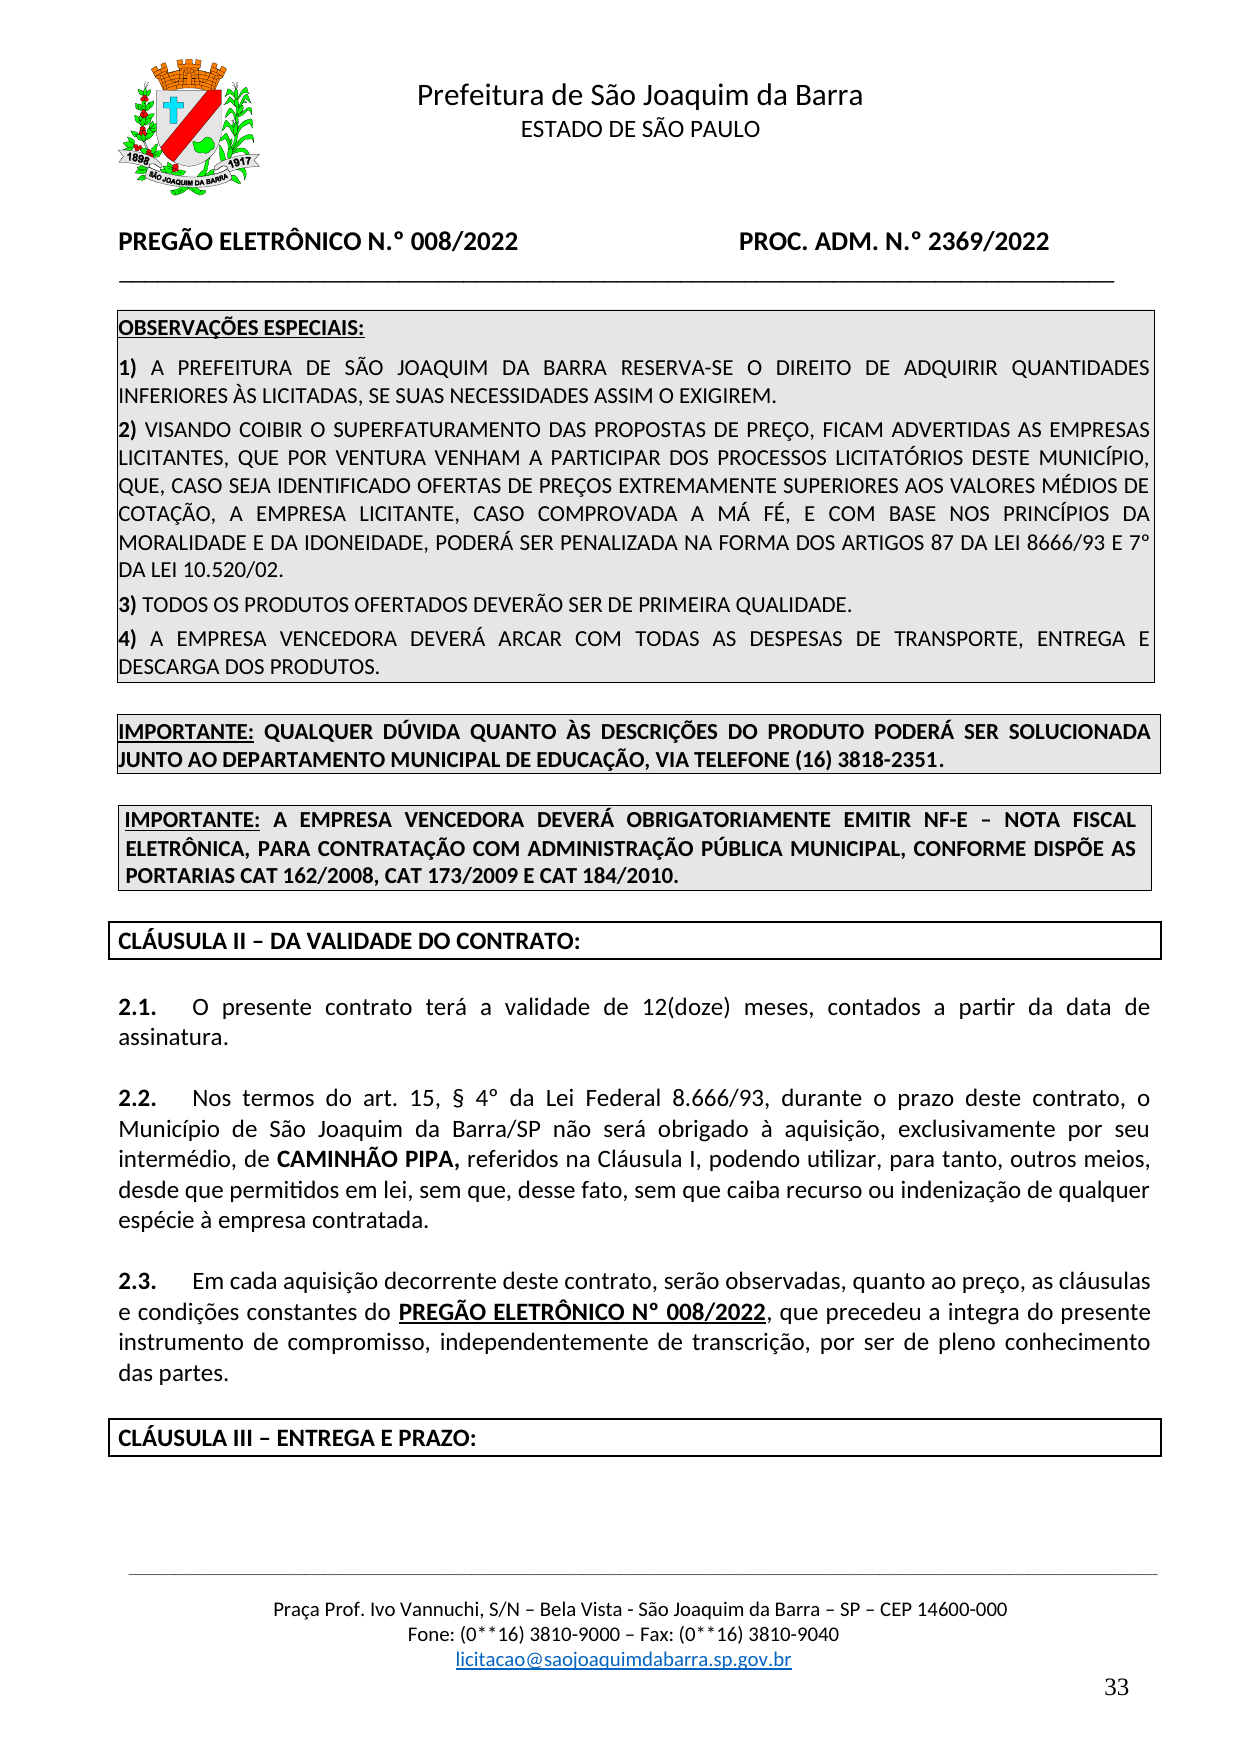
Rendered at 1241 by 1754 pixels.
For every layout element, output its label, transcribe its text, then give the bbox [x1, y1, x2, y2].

text 2.2. Nos termos do art. 15, § 4º da Lei Federal 8.666/93, durante o prazo deste contrato, o Município de São Joaquim da Barra/SP não será obrigado à aquisição, exclusivamente por seu intermédio, de CAMINHÃO PIPA, referidos na Cláusula I, podendo utilizar, para tanto, outros meios, desde que permitidos em lei, sem que, desse fato, sem que caiba recurso ou indenização de qualquer espécie à empresa contratada. [118, 1082, 1152, 1235]
text 4) A EMPRESA VENCEDORA DEVERÁ ARCAR COM TODAS AS DESPESAS DE TRANSPORTE, ENTREGA E DESCARGA DOS PRODUTOS. [118, 621, 1154, 682]
text 1) A PREFEITURA DE SÃO JOAQUIM DA BARRA RESERVA-SE O DIREITO DE ADQUIRIR QUANTIDADES INFERIORES ÀS LICITADAS, SE SUAS NECESSIDADES ASSIM O EXIGIREM. [118, 350, 1154, 409]
text 3) TODOS OS PRODUTOS OFERTADOS DEVERÃO SER DE PRIMEIRA QUALIDADE. [118, 587, 1154, 618]
text IMPORTANTE: QUALQUER DÚVIDA QUANTO ÀS DESCRIÇÕES DO PRODUTO PODERÁ SER SOLUCIONADA JUNTO AO DEPARTAMENTO MUNICIPAL DE EDUCAÇÃO, VIA TELEFONE (16) 3818-2351. [118, 715, 1160, 773]
text 2) VISANDO COIBIR O SUPERFATURAMENTO DAS PROPOSTAS DE PREÇO, FICAM ADVERTIDAS AS EMPRESAS LICITANTES, QUE POR VENTURA VENHAM A PARTICIPAR DOS PROCESSOS LICITATÓRIOS DESTE MUNICÍPIO, QUE, CASO SEJA IDENTIFICADO OFERTAS DE PREÇOS EXTREMAMENTE SUPERIORES AOS VALORES MÉDIOS DE COTAÇÃO, A EMPRESA LICITANTE, CASO COMPROVADA A MÁ FÉ, E COM BASE NOS PRINCÍPIOS DA MORALIDADE E DA IDONEIDADE, PODERÁ SER PENALIZADA NA FORMA DOS ARTIGOS 87 DA LEI 8666/93 E 7º DA LEI 10.520/02. [118, 412, 1154, 584]
text OBSERVAÇÕES ESPECIAIS: [118, 311, 1154, 341]
text CLÁUSULA II – DA VALIDADE DO CONTRATO: [110, 923, 1160, 958]
table_header IMPORTANTE: A EMPRESA VENCEDORA DEVERÁ OBRIGATORIAMENTE EMITIR NF-E – NOTA FISCAL ELETRÔNICA, PARA CONTRATAÇÃO COM ADMINISTRAÇÃO PÚBLICA MUNICIPAL, CONFORME DISPÕE AS PORTARIAS CAT 162/2008, CAT 173/2009 E CAT 184/2010. [119, 806, 1151, 890]
text CLÁUSULA III – ENTREGA E PRAZO: [110, 1420, 1160, 1455]
text 2.1. O presente contrato terá a validade de 12(doze) meses, contados a partir da data de assinatura. [118, 991, 1152, 1052]
text 2.3. Em cada aquisição decorrente deste contrato, serão observadas, quanto ao preço, as cláusulas e condições constantes do PREGÃO ELETRÔNICO Nº 008/2022, que precedeu a integra do presente instrumento de compromisso, independentemente de transcrição, por ser de pleno conhecimento das partes. [118, 1265, 1152, 1387]
